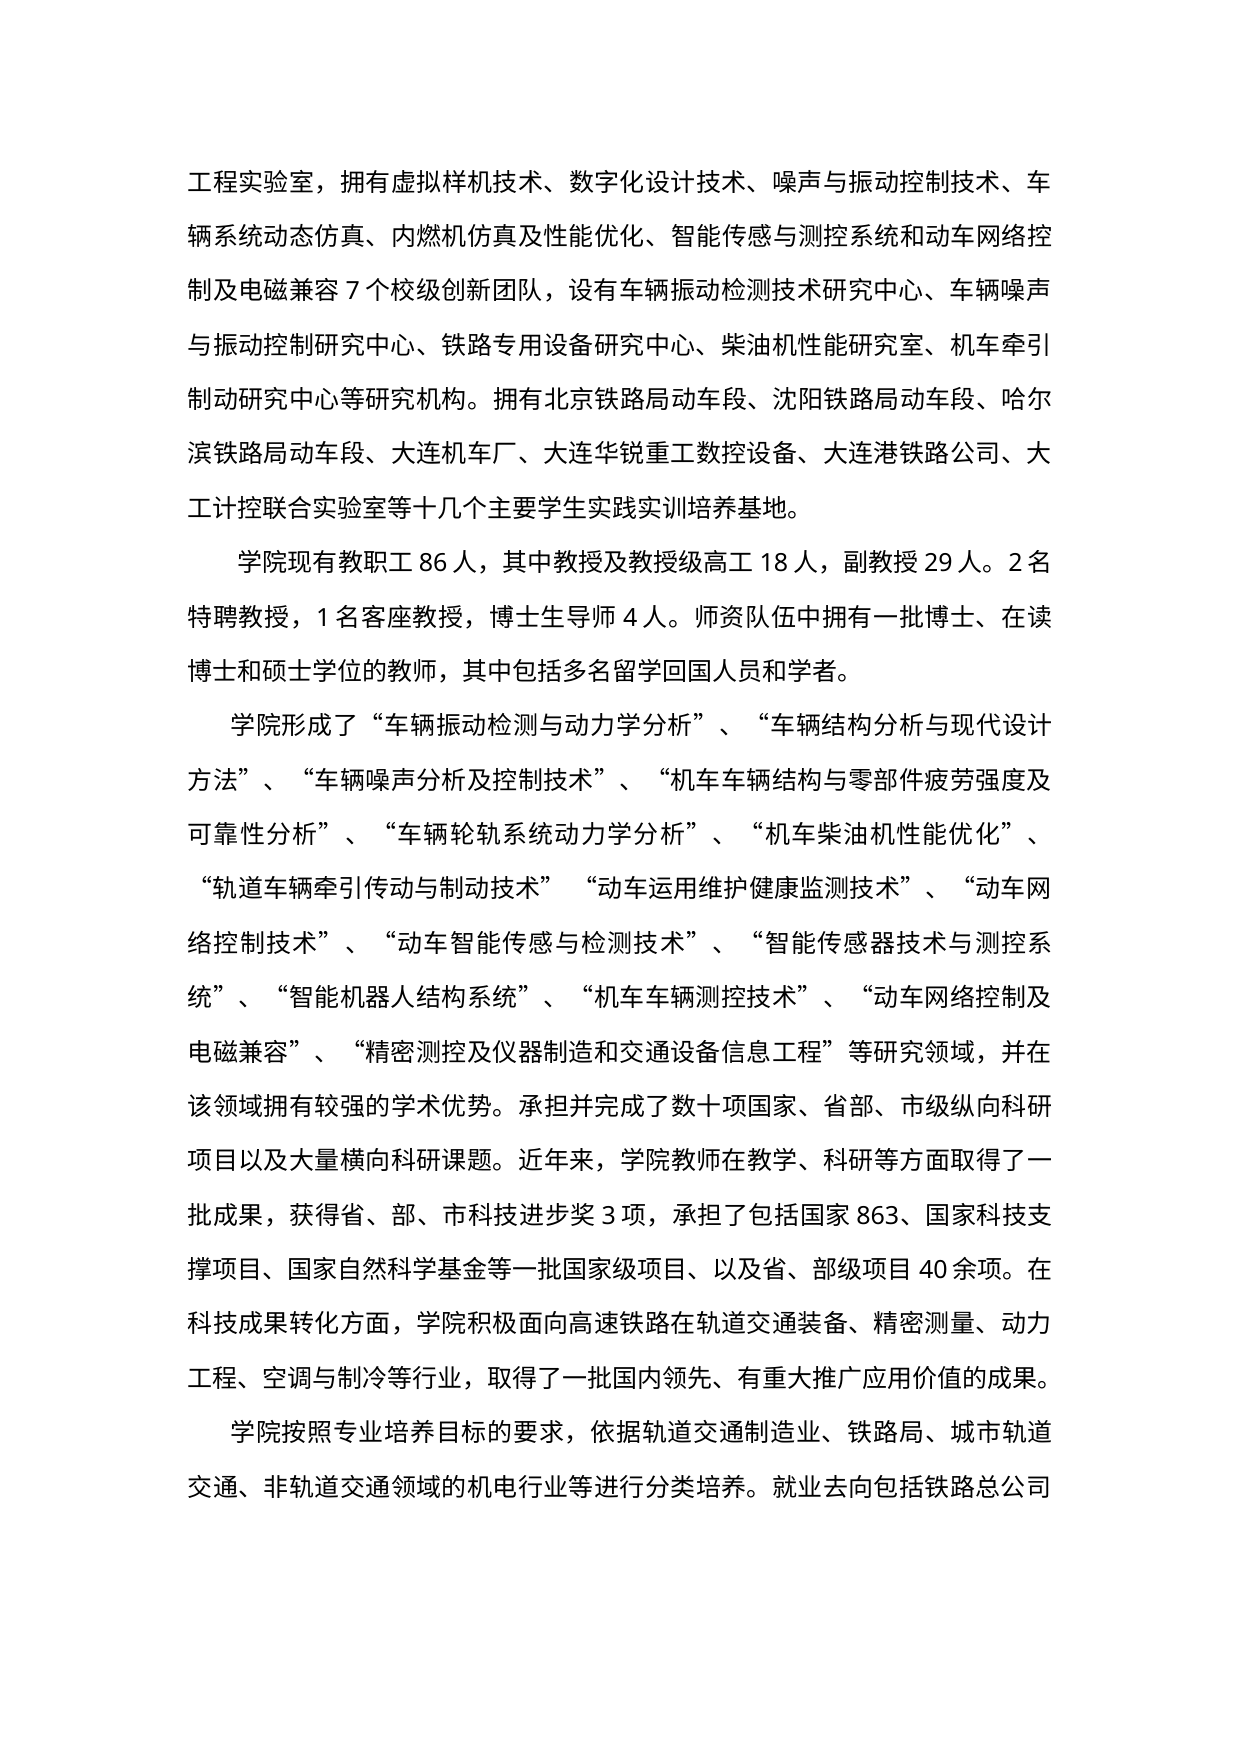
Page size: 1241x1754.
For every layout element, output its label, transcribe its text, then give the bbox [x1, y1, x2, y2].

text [187, 1413, 1053, 1503]
text 学院形成了“车辆振动检测与动力学分析”、“车辆结构分析与现代设计方法”、“车辆噪声分析及控制技术”、“机车车辆结构与零部件疲劳强度及可靠性分析”、“车辆轮轨系统动力学分析”、“机车柴油机性能优化”、“轨道车辆牵引传动与制动技术” “动车运用维护健康监测技术”、“动车网络控制技术”、“动车智能传感与检测技术”、“智能传感器技术与测控系统”、“智能机器人结构系统”、“机车车辆测控技术”、“动车网络控制及电磁兼容”、“精密测控及仪器制造和交通设备信息工程”等研究领域，并在该领域拥有较强的学术优势。承担并完成了数十项国家、省部、市级纵向科研项目以及大量横向科研课题。近年来，学院教师在教学、科研等方面取得了一批成果，获得省、部、市科技进步奖3项，承担了包括国家863、国家科技支撑项目、国家自然科学基金等一批国家级项目、以及省、部级项目40余项。在科技成果转化方面，学院积极面向高速铁路在轨道交通装备、精密测量、动力工程、空调与制冷等行业，取得了一批国内领先、有重大推广应用价值的成果。 [187, 706, 1053, 1394]
text 学院现有教职工86人，其中教授及教授级高工18人，副教授29人。2名特聘教授，1名客座教授，博士生导师4人。师资队伍中拥有一批博士、在读博士和硕士学位的教师，其中包括多名留学回国人员和学者。 [187, 543, 1053, 688]
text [187, 162, 1053, 524]
